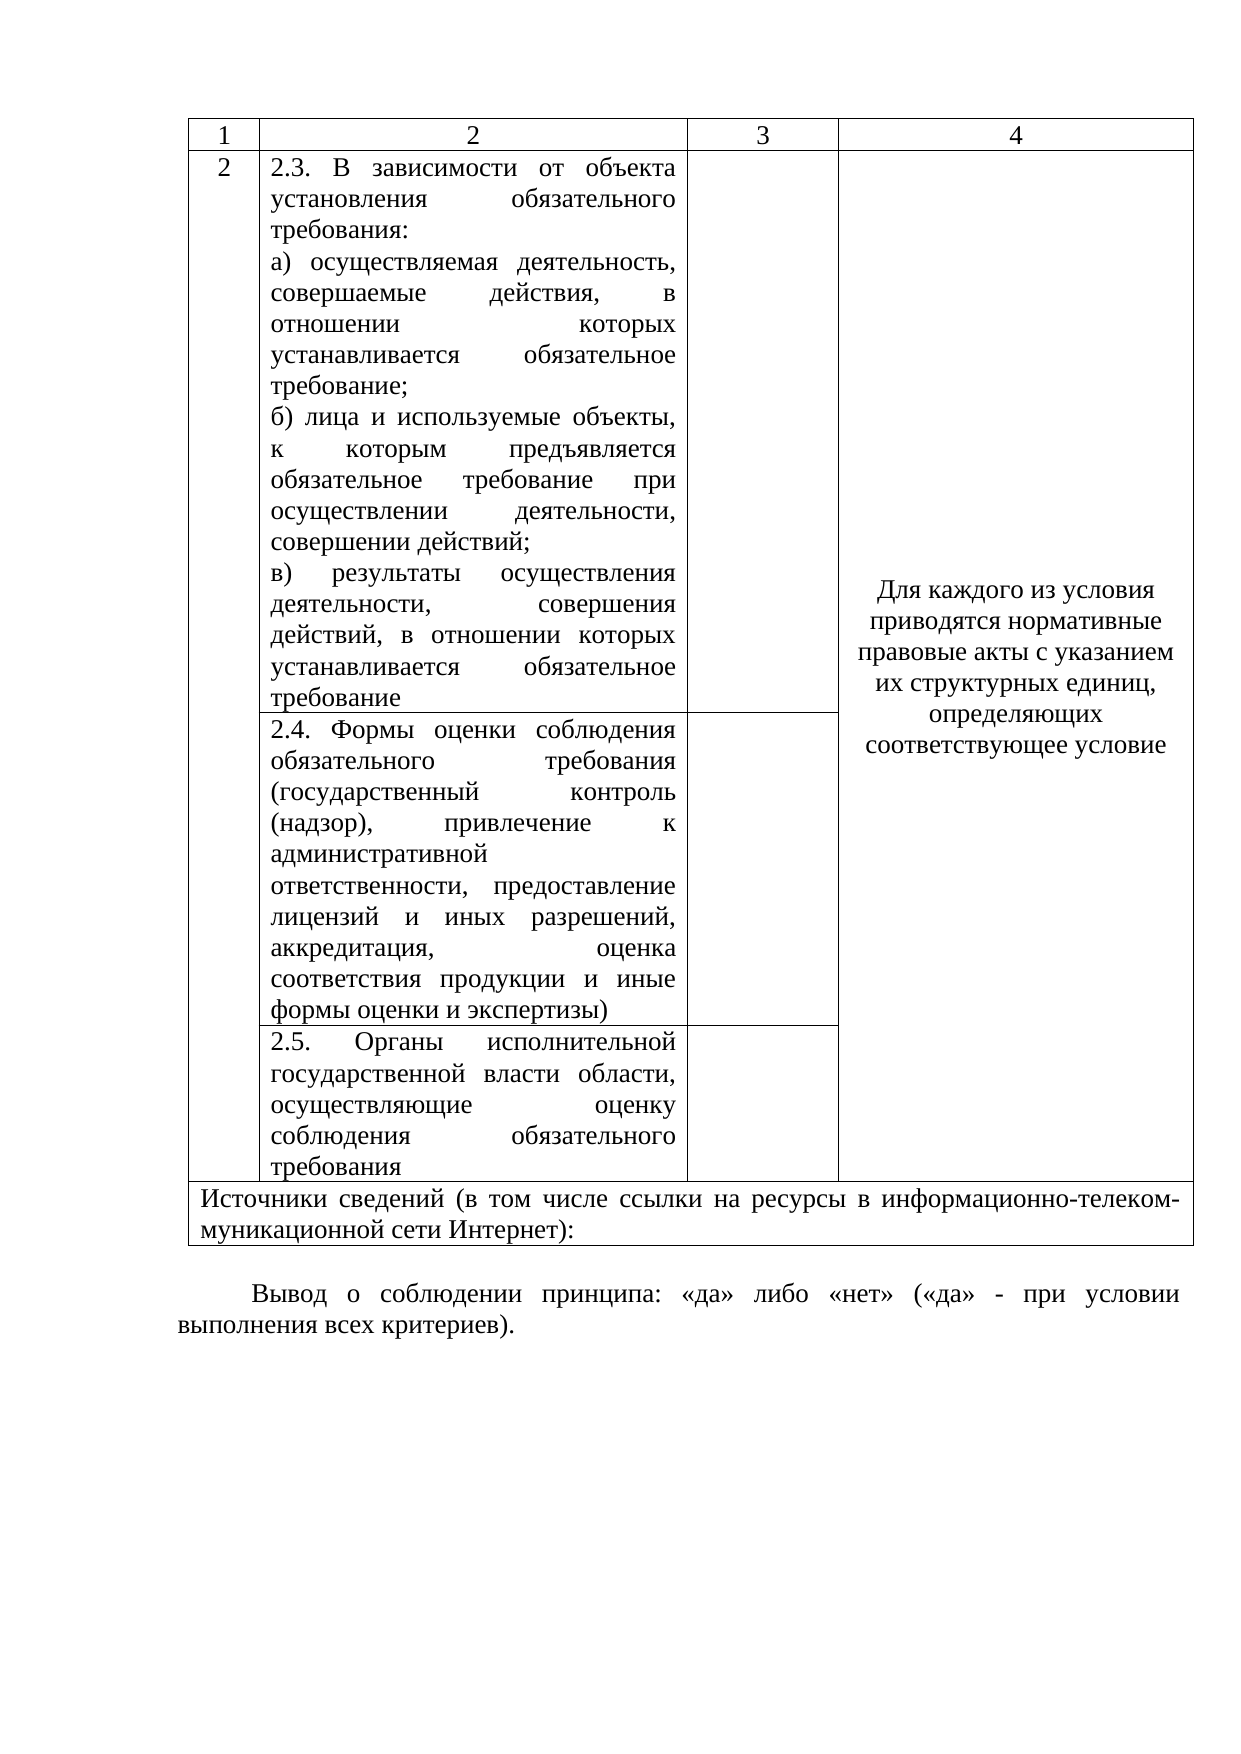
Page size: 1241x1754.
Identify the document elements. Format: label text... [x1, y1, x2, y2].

text Вывод о соблюдении принципа: «да» либо «нет» («да» - при условии выполнения всех критериев). [177, 1277, 1181, 1339]
table_header 2 [260, 119, 687, 150]
table_cell Источники сведений (в том числе ссылки на ресурсы в информационно-телеком-муникационной сети Интернет): [189, 1182, 1193, 1244]
table_cell [688, 713, 838, 1024]
table_header 1 [189, 119, 259, 150]
table_cell 2.3. В зависимости от объекта установления обязательного требования: а) осуществляемая деятельность, совершаемые действия, в отношении которых устанавливается обязательное требование; б) лица и используемые объекты, к которым предъявляется обязательное требование при осуществлении деятельности, совершении действий; в) результаты осуществления деятельности, совершения действий, в отношении которых устанавливается обязательное требование [260, 151, 687, 712]
table_cell [688, 1026, 838, 1181]
table_cell [688, 151, 838, 712]
table_cell 2 [189, 151, 259, 1181]
table_cell 2.4. Формы оценки соблюдения обязательного требования (государственный контроль (надзор), привлечение к административной ответственности, предоставление лицензий и иных разрешений, аккредитация, оценка соответствия продукции и иные формы оценки и экспертизы) [260, 713, 687, 1024]
table_header 3 [688, 119, 838, 150]
table_cell 2.5. Органы исполнительной государственной власти области, осуществляющие оценку соблюдения обязательного требования [260, 1026, 687, 1181]
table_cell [839, 151, 1193, 1181]
table_header 4 [839, 119, 1193, 150]
